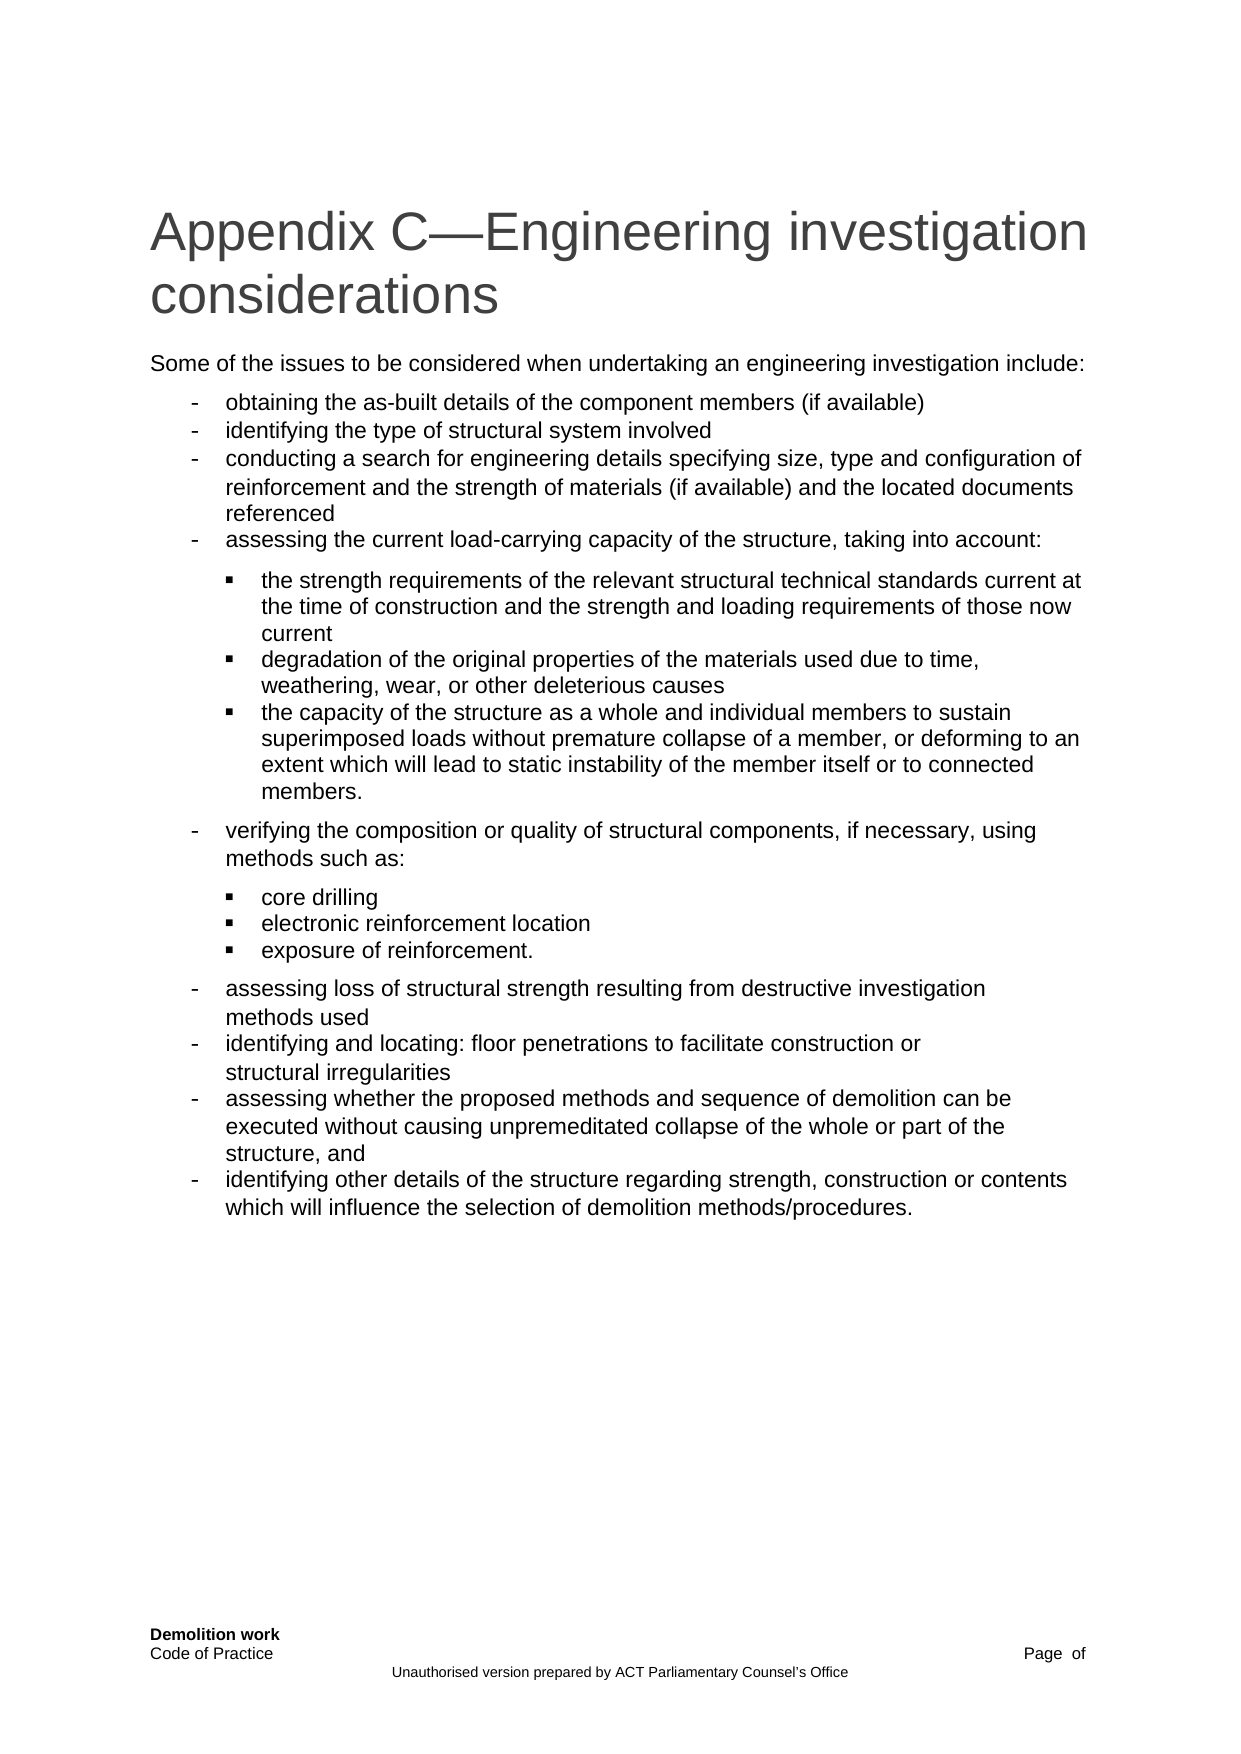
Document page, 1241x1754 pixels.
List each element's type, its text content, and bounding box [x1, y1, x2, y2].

list core drilling [224, 884, 1090, 910]
subtitle Appendix C—Engineering investigation considerations [150, 200, 1090, 324]
list conducting a search for engineering details specifying size, type and configuration of reinforcement and the strength of materials (if available) and the located documents referenced [188, 445, 1090, 526]
list identifying other details of the structure regarding strength, construction or contents which will influence the selection of demolition methods/procedures. [188, 1166, 1090, 1221]
list verifying the composition or quality of structural components, if necessary, using methods such as: [188, 817, 1090, 871]
list the strength requirements of the relevant structural technical standards current at the time of construction and the strength and loading requirements of those now current [224, 567, 1090, 646]
list exposure of reinforcement. [224, 937, 1090, 963]
list assessing the current load-carrying capacity of the structure, taking into account: [188, 526, 1090, 554]
list assessing whether the proposed methods and sequence of demolition can be executed without causing unpremeditated collapse of the whole or part of the structure, and [188, 1085, 1090, 1166]
list assessing loss of structural strength resulting from destructive investigation methods used [188, 975, 1090, 1030]
list electronic reinforcement location [224, 910, 1090, 937]
list obtaining the as-built details of the component members (if available) [188, 388, 1090, 417]
list degradation of the original properties of the materials used due to time, weathering, wear, or other deleterious causes [224, 646, 1090, 699]
list identifying the type of structural system involved [188, 417, 1090, 445]
text Some of the issues to be considered when undertaking an engineering investigation include: [150, 349, 1090, 376]
list the capacity of the structure as a whole and individual members to sustain superimposed loads without premature collapse of a member, or deforming to an extent which will lead to static instability of the member itself or to connected members. [224, 699, 1090, 804]
list identifying and locating: floor penetrations to facilitate construction or structural irregularities [188, 1030, 1090, 1085]
